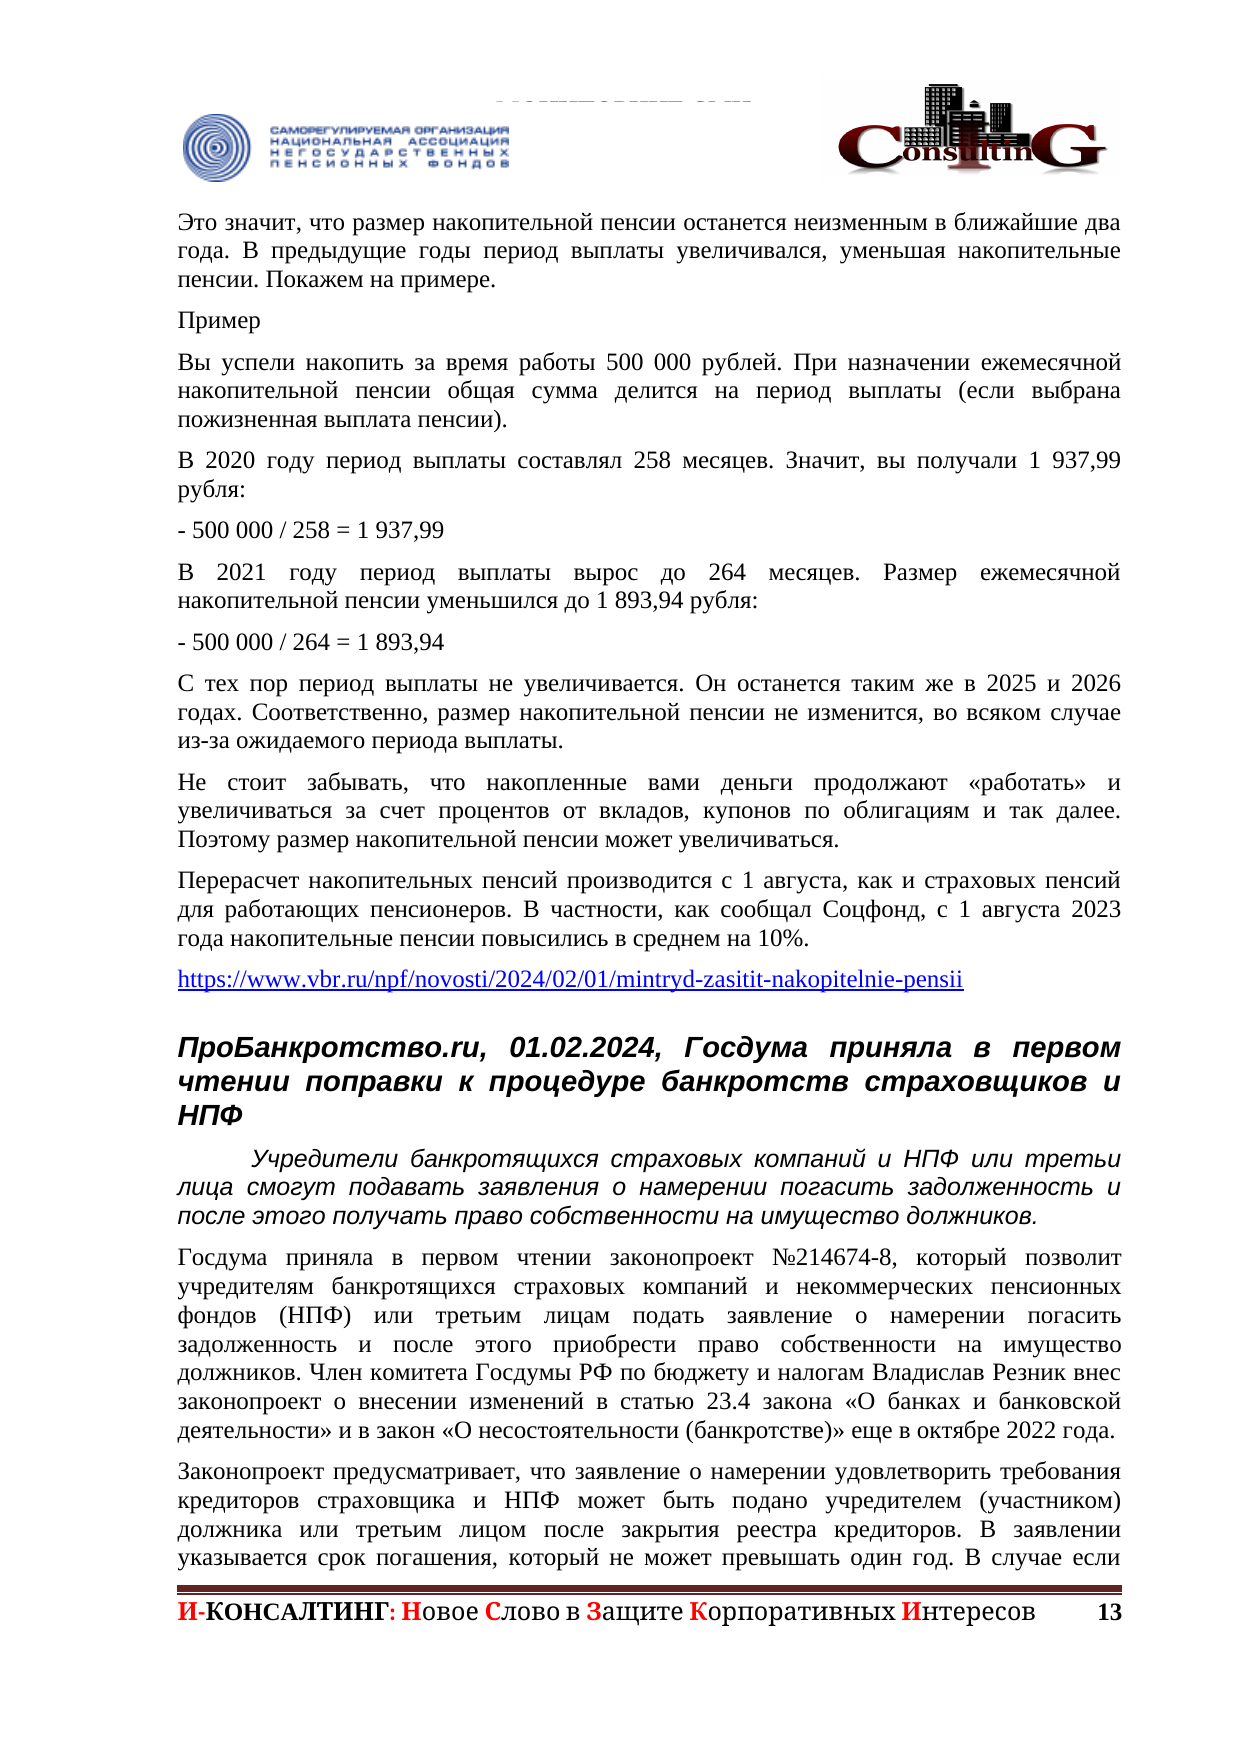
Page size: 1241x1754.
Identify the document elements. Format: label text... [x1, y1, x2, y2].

text С тех пор период выплаты не увеличивается. Он останется таким же в 2025 и 2026 годах. Соответственно, размер накопительной пенсии не изменится, во всяком случае из-за ожидаемого периода выплаты. [177, 668, 1122, 754]
text Перерасчет накопительных пенсий производится с 1 августа, как и страховых пенсий для работающих пенсионеров. В частности, как сообщал Соцфонд, с 1 августа 2023 года накопительные пенсии повысились в среднем на 10%. [177, 866, 1122, 952]
text Пример [177, 306, 1122, 334]
text - 500 000 / 264 = 1 893,94 [177, 627, 1122, 656]
text - 500 000 / 258 = 1 937,99 [177, 516, 1122, 544]
text В 2021 году период выплаты вырос до 264 месяцев. Размер ежемесячной накопительной пенсии уменьшился до 1 893,94 рубля: [177, 557, 1122, 614]
picture [821, 73, 1122, 182]
text Это значит, что размер накопительной пенсии останется неизменным в ближайшие два года. В предыдущие годы период выплаты увеличивался, уменьшая накопительные пенсии. Покажем на примере. [177, 207, 1122, 293]
subtitle ПроБанкротство.ru, 01.02.2024, Госдума приняла в первом чтении поправки к процедуре банкротств страховщиков и НПФ [177, 1031, 1122, 1131]
text Вы успели накопить за время работы 500 000 рублей. При назначении ежемесячной накопительной пенсии общая сумма делится на период выплаты (если выбрана пожизненная выплата пенсии). [177, 347, 1122, 433]
text Не стоит забывать, что накопленные вами деньги продолжают «работать» и увеличиваться за счет процентов от вкладов, купонов по облигациям и так далее. Поэтому размер накопительной пенсии может увеличиваться. [177, 767, 1122, 853]
subtitle Учредители банкротящихся страховых компаний и НПФ или третьи лица смогут подавать заявления о намерении погасить задолженность и после этого получать право собственности на имущество должников. [177, 1144, 1122, 1230]
text https://www.vbr.ru/npf/novosti/2024/02/01/mintryd-zasitit-nakopitelnie-pensii [177, 964, 1122, 993]
text В 2020 году период выплаты составлял 258 месяцев. Значит, вы получали 1 937,99 рубля: [177, 446, 1122, 503]
picture [183, 114, 509, 182]
text Госдума приняла в первом чтении законопроект №214674-8, который позволит учредителям банкротящихся страховых компаний и некоммерческих пенсионных фондов (НПФ) или третьим лицам подать заявление о намерении погасить задолженность и после этого приобрести право собственности на имущество должников. Член комитета Госдумы РФ по бюджету и налогам Владислав Резник внес законопроект о внесении изменений в статью 23.4 закона «О банках и банковской деятельности» и в закон «О несостоятельности (банкротстве)» еще в октябре 2022 года. [177, 1242, 1122, 1444]
